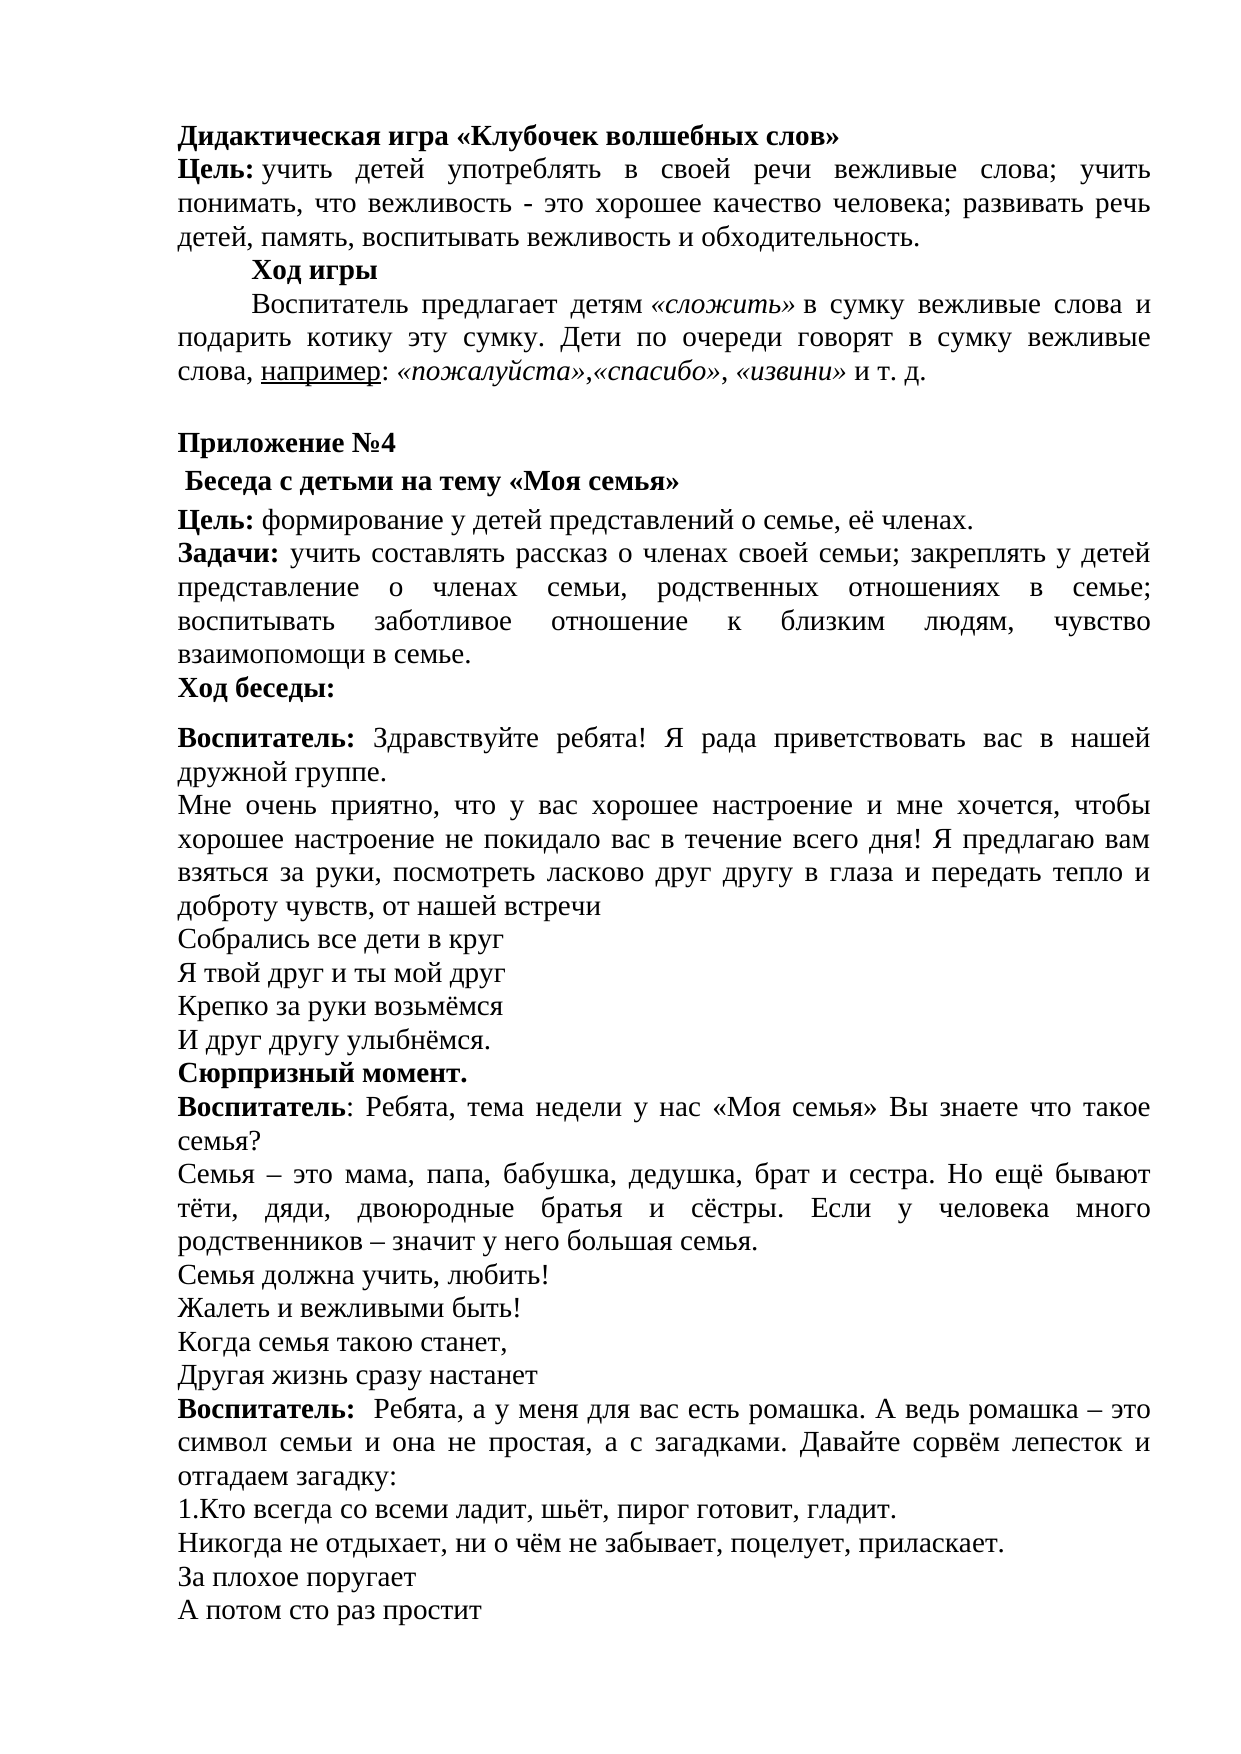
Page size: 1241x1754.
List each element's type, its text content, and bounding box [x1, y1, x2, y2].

text Цель: учить детей употреблять в своей речи вежливые слова; учить понимать, что вежливость - это хорошее качество человека; развивать речь детей, память, воспитывать вежливость и обходительность. [177, 152, 1152, 252]
text Семья должна учить, любить! [177, 1257, 1152, 1290]
text Задачи: учить составлять рассказ о членах своей семьи; закреплять у детей представление о членах семьи, родственных отношениях в семье; воспитывать заботливое отношение к близким людям, чувство взаимопомощи в семье. [177, 536, 1152, 670]
text Когда семья такою станет, [177, 1324, 1152, 1357]
text Другая жизнь сразу настанет [177, 1357, 1152, 1391]
text Дидактическая игра «Клубочек волшебных слов» [177, 118, 1152, 152]
text Воспитатель: Ребята, а у меня для вас есть ромашка. А ведь ромашка – это символ семьи и она не простая, а с загадками. Давайте сорвём лепесток и отгадаем загадку: [177, 1391, 1152, 1492]
text Крепко за руки возьмёмся [177, 988, 1152, 1022]
text Никогда не отдыхает, ни о чём не забывает, поцелует, приласкает. [177, 1525, 1152, 1559]
text Сюрпризный момент. [177, 1056, 1152, 1089]
text Ход беседы: [177, 670, 1152, 703]
text Воспитатель: Здравствуйте ребята! Я рада приветствовать вас в нашей дружной группе. [177, 720, 1152, 787]
text Ход игры [177, 252, 1152, 286]
text Цель: формирование у детей представлений о семье, её членах. [177, 502, 1152, 536]
text За плохое поругает [177, 1559, 1152, 1592]
text Семья – это мама, папа, бабушка, дедушка, брат и сестра. Но ещё бывают тёти, дяди, двоюродные братья и сёстры. Если у человека много родственников – значит у него большая семья. [177, 1156, 1152, 1257]
text Беседа с детьми на тему «Моя семья» [177, 463, 1152, 497]
text Я твой друг и ты мой друг [177, 955, 1152, 988]
text Воспитатель: Ребята, тема недели у нас «Моя семья» Вы знаете что такое семья? [177, 1089, 1152, 1156]
text 1.Кто всегда со всеми ладит, шьёт, пирог готовит, гладит. [177, 1492, 1152, 1525]
text Приложение №4 [177, 425, 1152, 458]
text Собрались все дети в круг [177, 921, 1152, 955]
text Воспитатель предлагает детям «сложить» в сумку вежливые слова и подарить котику эту сумку. Дети по очереди говорят в сумку вежливые слова, например: «пожалуйста»,«спасибо», «извини» и т. д. [177, 286, 1152, 386]
text А потом сто раз простит [177, 1592, 1152, 1626]
text Мне очень приятно, что у вас хорошее настроение и мне хочется, чтобы хорошее настроение не покидало вас в течение всего дня! Я предлагаю вам взяться за руки, посмотреть ласково друг другу в глаза и передать тепло и доброту чувств, от нашей встречи [177, 787, 1152, 921]
text И друг другу улыбнёмся. [177, 1022, 1152, 1056]
text Жалеть и вежливыми быть! [177, 1290, 1152, 1324]
